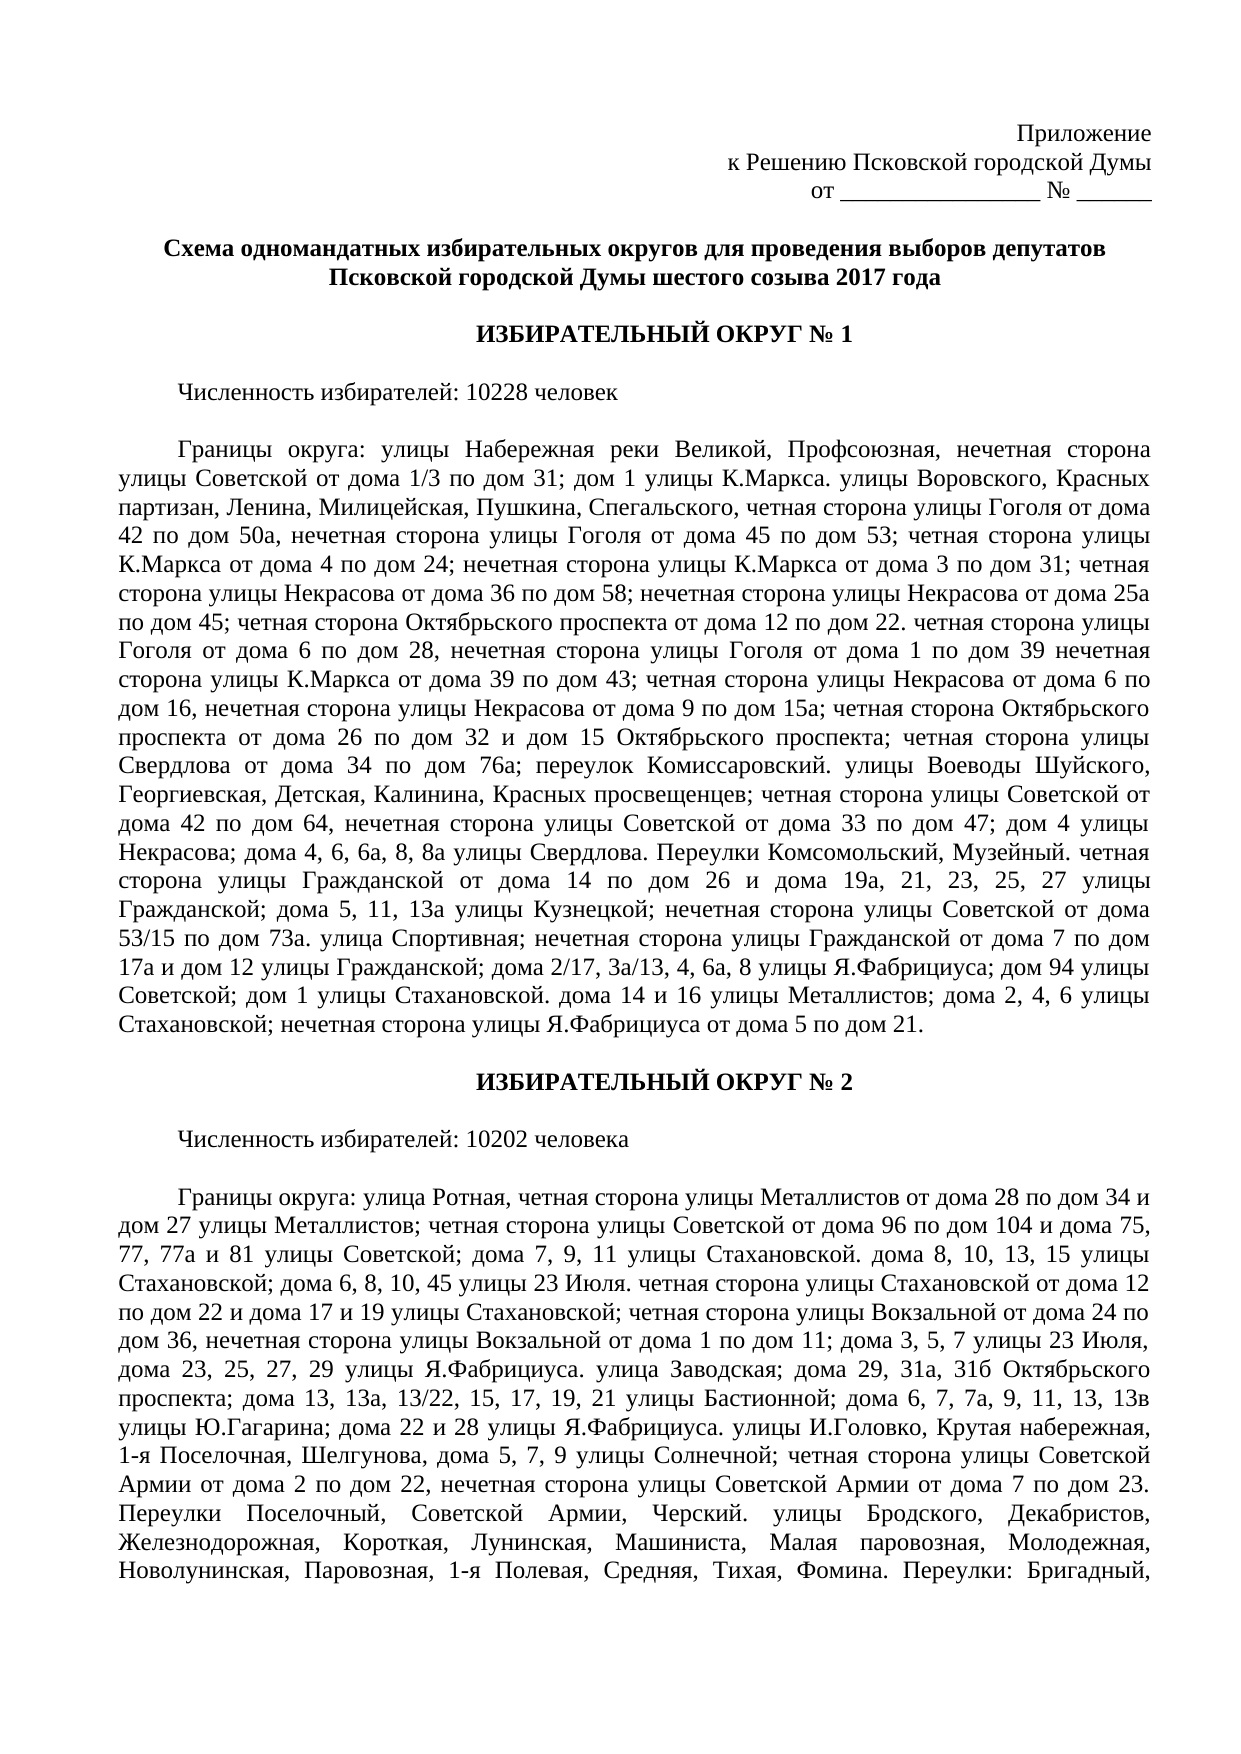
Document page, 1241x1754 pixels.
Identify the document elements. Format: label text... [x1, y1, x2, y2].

text ИЗБИРАТЕЛЬНЫЙ ОКРУГ № 1 [118, 319, 1152, 348]
text от ________________ № ______ [118, 176, 1152, 204]
text Численность избирателей: 10202 человека [118, 1124, 1152, 1153]
text Псковской городской Думы шестого созыва 2017 года [118, 262, 1152, 291]
text Границы округа: улицы Набережная реки Великой, Профсоюзная, нечетная сторона улицы Советской от дома 1/3 по дом 31; дом 1 улицы К.Маркса. улицы Воровского, Красных партизан, Ленина, Милицейская, Пушкина, Спегальского, четная сторона улицы Гоголя от дома 42 по дом 50а, нечетная сторона улицы Гоголя от дома 45 по дом 53; четная сторона улицы К.Маркса от дома 4 по дом 24; нечетная сторона улицы К.Маркса от дома 3 по дом 31; четная сторона улицы Некрасова от дома 36 по дом 58; нечетная сторона улицы Некрасова от дома 25а по дом 45; четная сторона Октябрьского проспекта от дома 12 по дом 22. четная сторона улицы Гоголя от дома 6 по дом 28, нечетная сторона улицы Гоголя от дома 1 по дом 39 нечетная сторона улицы К.Маркса от дома 39 по дом 43; четная сторона улицы Некрасова от дома 6 по дом 16, нечетная сторона улицы Некрасова от дома 9 по дом 15а; четная сторона Октябрьского проспекта от дома 26 по дом 32 и дом 15 Октябрьского проспекта; четная сторона улицы Свердлова от дома 34 по дом 76а; переулок Комиссаровский. улицы Воеводы Шуйского, Георгиевская, Детская, Калинина, Красных просвещенцев; четная сторона улицы Советской от дома 42 по дом 64, нечетная сторона улицы Советской от дома 33 по дом 47; дом 4 улицы Некрасова; дома 4, 6, 6а, 8, 8а улицы Свердлова. Переулки Комсомольский, Музейный. четная сторона улицы Гражданской от дома 14 по дом 26 и дома 19а, 21, 23, 25, 27 улицы Гражданской; дома 5, 11, 13а улицы Кузнецкой; нечетная сторона улицы Советской от дома 53/15 по дом 73а. улица Спортивная; нечетная сторона улицы Гражданской от дома 7 по дом 17а и дом 12 улицы Гражданской; дома 2/17, 3а/13, 4, 6а, 8 улицы Я.Фабрициуса; дом 94 улицы Советской; дом 1 улицы Стахановской. дома 14 и 16 улицы Металлистов; дома 2, 4, 6 улицы Стахановской; нечетная сторона улицы Я.Фабрициуса от дома 5 по дом 21. [118, 434, 1152, 1038]
text Численность избирателей: 10228 человек [118, 377, 1152, 406]
text к Решению Псковской городской Думы [118, 147, 1152, 176]
text Приложение [118, 118, 1152, 147]
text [118, 1182, 1152, 1584]
text Схема одномандатных избирательных округов для проведения выборов депутатов [118, 233, 1152, 262]
text ИЗБИРАТЕЛЬНЫЙ ОКРУГ № 2 [118, 1067, 1152, 1096]
